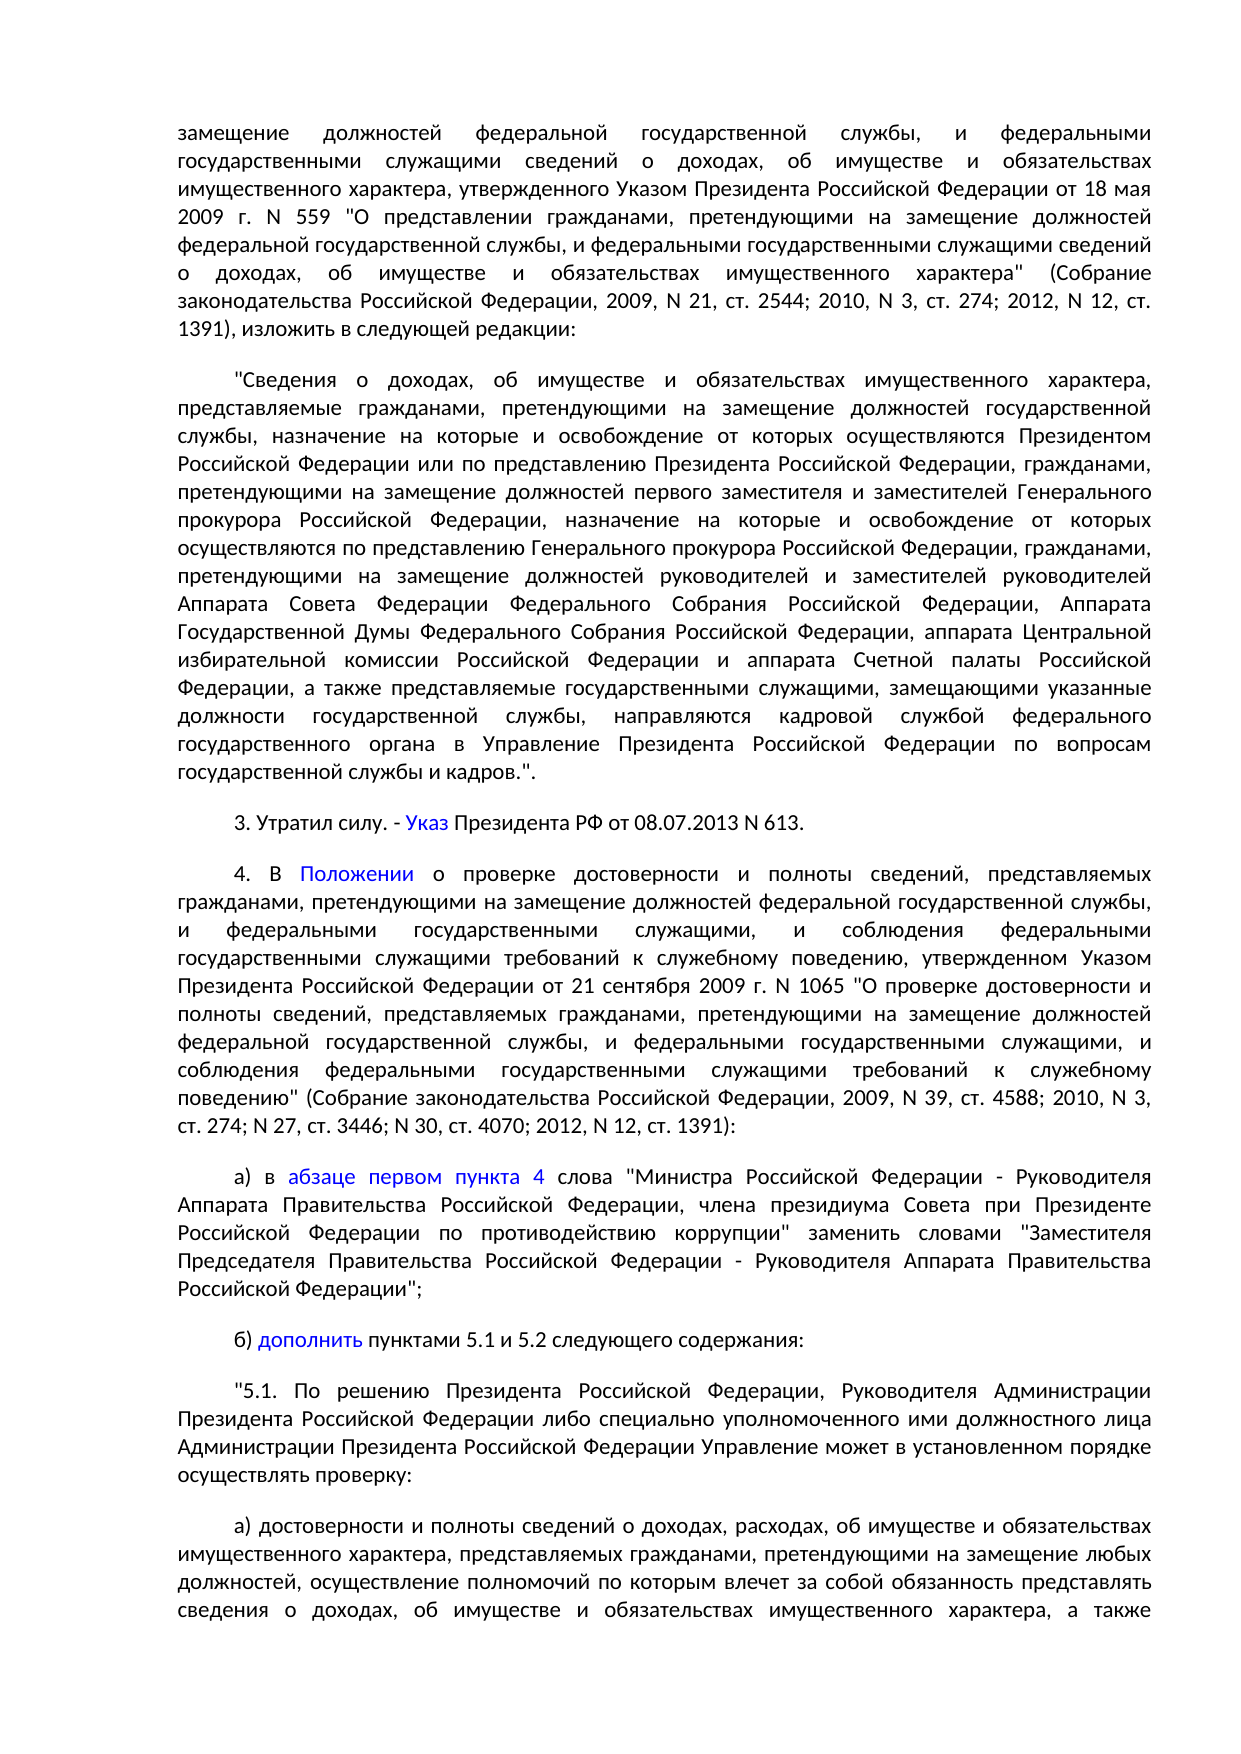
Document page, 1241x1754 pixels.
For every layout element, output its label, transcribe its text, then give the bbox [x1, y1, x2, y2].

text а) в абзаце первом пункта 4 слова "Министра Российской Федерации - Руководителя Аппарата Правительства Российской Федерации, члена президиума Совета при Президенте Российской Федерации по противодействию коррупции" заменить словами "Заместителя Председателя Правительства Российской Федерации - Руководителя Аппарата Правительства Российской Федерации"; [177, 1162, 1152, 1303]
text б) дополнить пунктами 5.1 и 5.2 следующего содержания: [177, 1326, 1152, 1353]
text "Сведения о доходах, об имуществе и обязательствах имущественного характера, представляемые гражданами, претендующими на замещение должностей государственной службы, назначение на которые и освобождение от которых осуществляются Президентом Российской Федерации или по представлению Президента Российской Федерации, гражданами, претендующими на замещение должностей первого заместителя и заместителей Генерального прокурора Российской Федерации, назначение на которые и освобождение от которых осуществляются по представлению Генерального прокурора Российской Федерации, гражданами, претендующими на замещение должностей руководителей и заместителей руководителей Аппарата Совета Федерации Федерального Собрания Российской Федерации, Аппарата Государственной Думы Федерального Собрания Российской Федерации, аппарата Центральной избирательной комиссии Российской Федерации и аппарата Счетной палаты Российской Федерации, а также представляемые государственными служащими, замещающими указанные должности государственной службы, направляются кадровой службой федерального государственного органа в Управление Президента Российской Федерации по вопросам государственной службы и кадров.". [177, 365, 1152, 786]
text "5.1. По решению Президента Российской Федерации, Руководителя Администрации Президента Российской Федерации либо специально уполномоченного ими должностного лица Администрации Президента Российской Федерации Управление может в установленном порядке осуществлять проверку: [177, 1376, 1152, 1488]
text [177, 118, 1152, 342]
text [177, 1511, 1152, 1623]
text 3. Утратил силу. - Указ Президента РФ от 08.07.2013 N 613. [177, 808, 1152, 836]
text 4. В Положении о проверке достоверности и полноты сведений, представляемых гражданами, претендующими на замещение должностей федеральной государственной службы, и федеральными государственными служащими, и соблюдения федеральными государственными служащими требований к служебному поведению, утвержденном Указом Президента Российской Федерации от 21 сентября 2009 г. N 1065 "О проверке достоверности и полноты сведений, представляемых гражданами, претендующими на замещение должностей федеральной государственной службы, и федеральными государственными служащими, и соблюдения федеральными государственными служащими требований к служебному поведению" (Собрание законодательства Российской Федерации, 2009, N 39, ст. 4588; 2010, N 3, ст. 274; N 27, ст. 3446; N 30, ст. 4070; 2012, N 12, ст. 1391): [177, 859, 1152, 1139]
